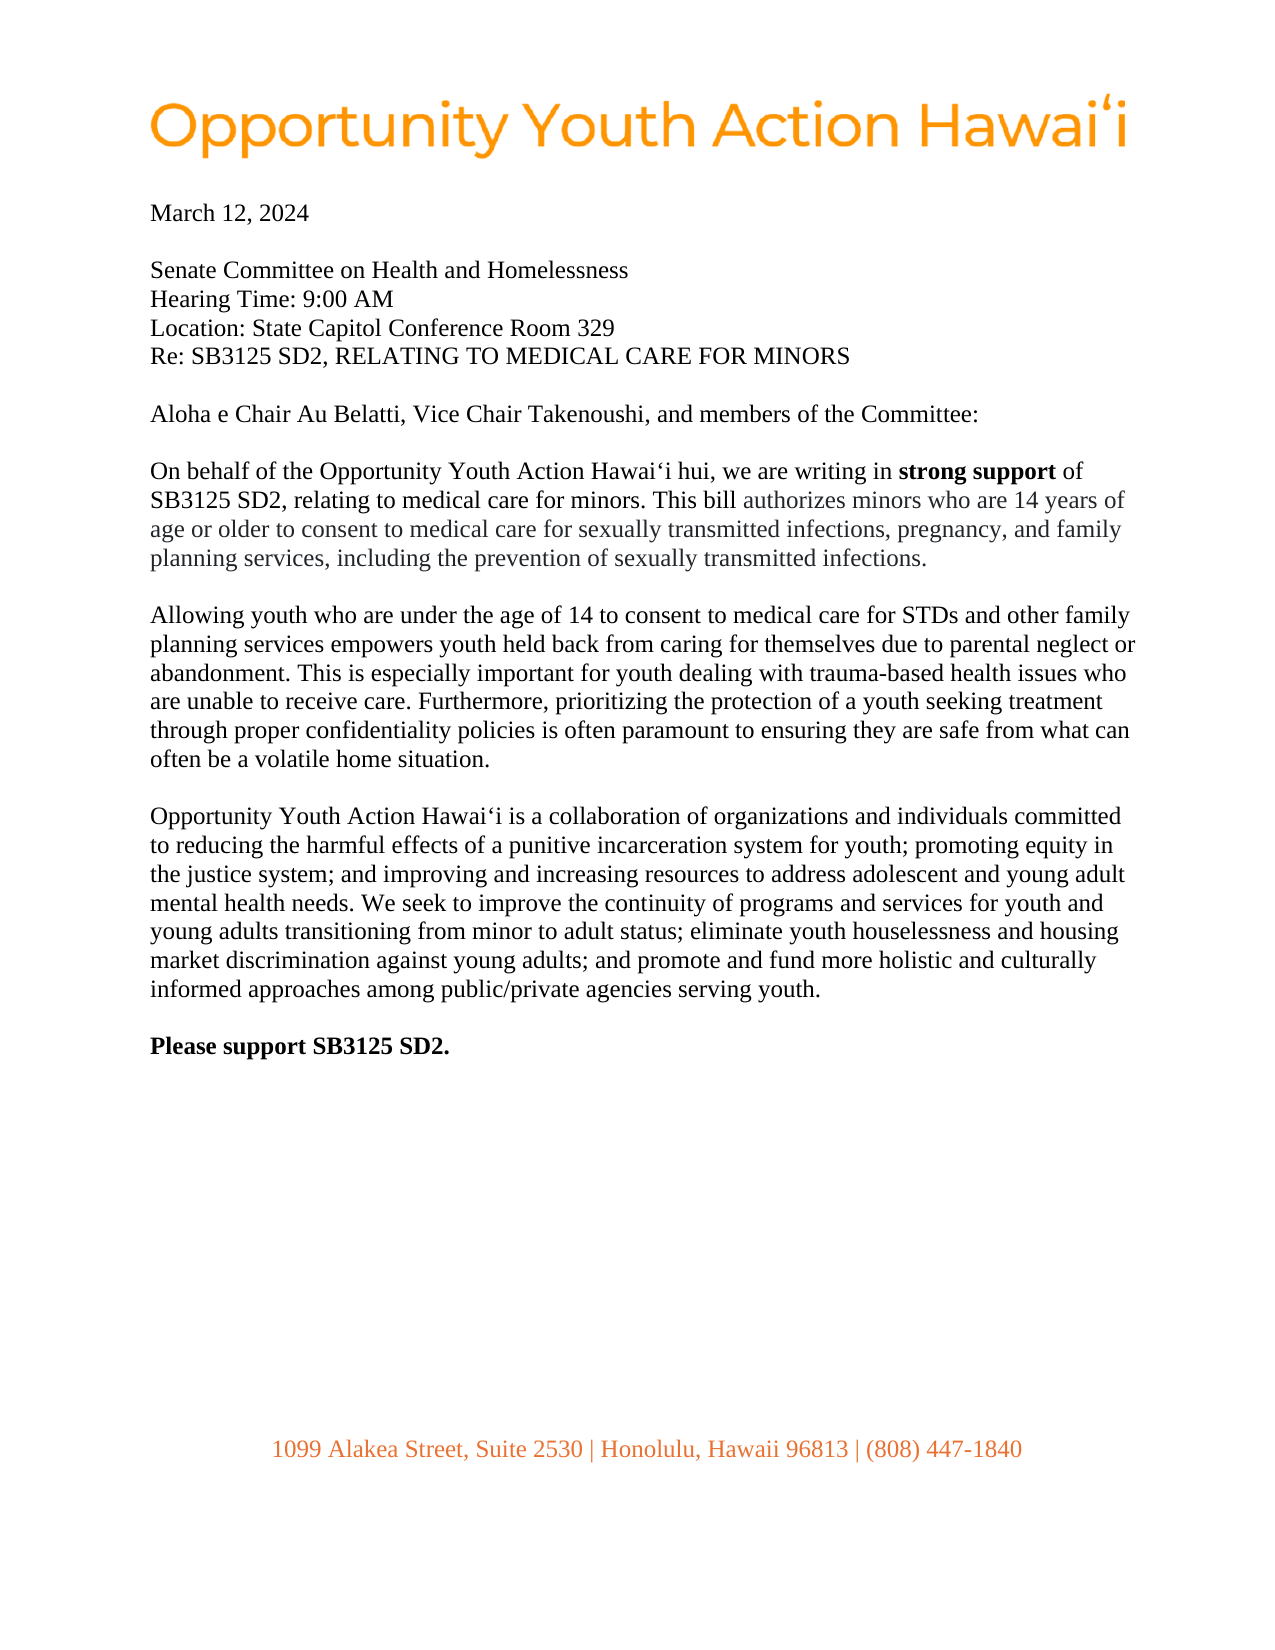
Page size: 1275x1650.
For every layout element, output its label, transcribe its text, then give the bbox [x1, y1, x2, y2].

text March 12, 2024 [150, 198, 1200, 226]
picture [150, 87, 1125, 169]
text Opportunity Youth Action Hawaii s a collaboration of organizations and individuals committed to reducing the harmful effects of a punitive incarceration system for youth; promoting equity in the justice system; and improving and increasing resources to address adolescent and young adult mental health needs. We seek to improve the continuity of programs and services for youth and young adults transitioning from minor to adult status; eliminate youth houselessness and housing market discrimination against young adults; and promote and fund more holistic and culturally informed approaches among public/private agencies serving youth. [150, 801, 1144, 1003]
text Hearing Time: 9:00 AM [150, 284, 1200, 313]
text 1099 Alakea Street, Suite 2530 | Honolulu, Hawaii 96813 | (808) 447-1840 [150, 1434, 1144, 1463]
text Allowing youth who are under the age of 14 to consent to medical care for STDs and other family planning services empowers youth held back from caring for themselves due to parental neglect or abandonment. This is especially important for youth dealing with trauma-based health issues who are unable to receive care. Furthermore, prioritizing the protection of a youth seeking treatment through proper confidentiality policies is often paramount to ensuring they are safe from what can often be a volatile home situation. [150, 600, 1144, 773]
text On behalf of the Opportunity Youth Action Hawaii hui, we are writing in strong support of SB3125 SD2, relating to medical care for minors. This bill authorizes minors who are 14 years of age or older to consent to medical care for sexually transmitted infections, pregnancy, and family planning services, including the prevention of sexually transmitted infections. [150, 456, 1125, 571]
text Aloha e Chair Au Belatti, Vice Chair Takenoushi, and members of the Committee: [150, 399, 1200, 428]
text Please support SB3125 SD2. [150, 1031, 1144, 1060]
text Re: SB3125 SD2, RELATING TO MEDICAL CARE FOR MINORS [150, 341, 1200, 370]
text Location: State Capitol Conference Room 329 [150, 313, 1200, 341]
text Senate Committee on Health and Homelessness [150, 255, 1200, 284]
